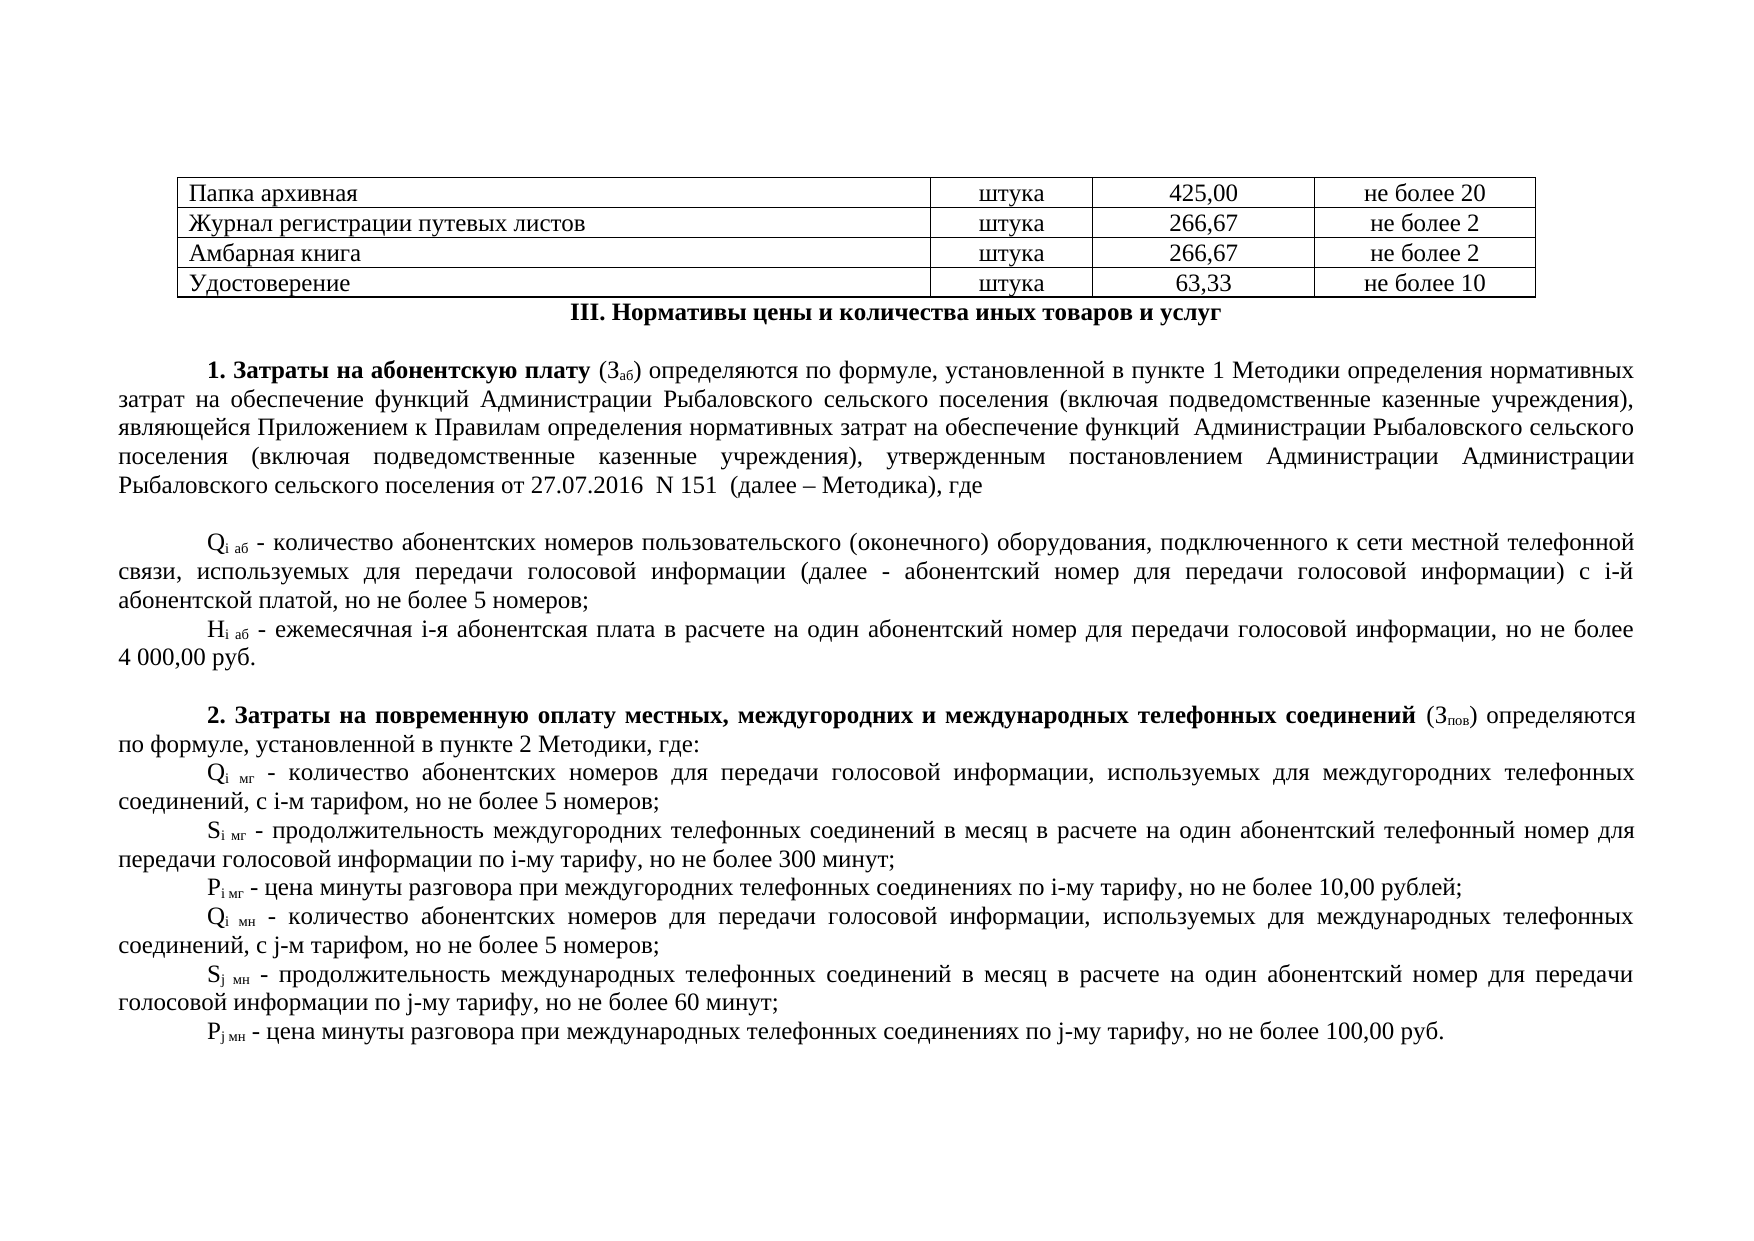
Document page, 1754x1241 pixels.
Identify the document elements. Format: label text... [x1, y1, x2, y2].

text 1. Затраты на абонентскую плату (Заб) определяются по формуле, установленной в пункте 1 Методики определения нормативных затрат на обеспечение функций Администрации Рыбаловского сельского поселения (включая подведомственные казенные учреждения), являющейся Приложением к Правилам определения нормативных затрат на обеспечение функций Администрации Рыбаловского сельского поселения (включая подведомственные казенные учреждения), утвержденным постановлением Администрации Администрации Рыбаловского сельского поселения от 27.07.2016 N 151 (далее – Методика), где [118, 355, 1636, 499]
table_cell не более 10 [1315, 268, 1535, 296]
table_cell 266,67 [1093, 238, 1314, 267]
text Нi аб - ежемесячная i-я абонентская плата в расчете на один абонентский номер для передачи голосовой информации, но не более 4 000,00 руб. [118, 614, 1636, 671]
table_cell не более 20 [1315, 178, 1535, 207]
text Pj мн - цена минуты разговора при международных телефонных соединениях по j-му тарифу, но не более 100,00 руб. [118, 1016, 1636, 1045]
text Qi аб - количество абонентских номеров пользовательского (оконечного) оборудования, подключенного к сети местной телефонной связи, используемых для передачи голосовой информации (далее - абонентский номер для передачи голосовой информации) с i-й абонентской платой, но не более 5 номеров; [118, 527, 1636, 614]
text Pi мг - цена минуты разговора при междугородних телефонных соединениях по i-му тарифу, но не более 10,00 рублей; [118, 872, 1636, 901]
table_cell 425,00 [1093, 178, 1314, 207]
text 2. Затраты на повременную оплату местных, междугородних и международных телефонных соединений (Зпов) определяются по формуле, установленной в пункте 2 Методики, где: [118, 700, 1636, 757]
table_cell штука [931, 208, 1092, 237]
table_cell Удостоверение [178, 268, 930, 296]
text III. Нормативы цены и количества иных товаров и услуг [156, 297, 1636, 326]
table_cell штука [931, 178, 1092, 207]
table_cell Журнал регистрации путевых листов [178, 208, 930, 237]
text Qi мн - количество абонентских номеров для передачи голосовой информации, используемых для международных телефонных соединений, с j-м тарифом, но не более 5 номеров; [118, 901, 1636, 959]
table_cell Амбарная книга [178, 238, 930, 267]
table_cell штука [931, 268, 1092, 296]
table_cell Папка архивная [178, 178, 930, 207]
text Qi мг - количество абонентских номеров для передачи голосовой информации, используемых для междугородних телефонных соединений, с i-м тарифом, но не более 5 номеров; [118, 757, 1636, 815]
table_cell не более 2 [1315, 238, 1535, 267]
table_cell штука [931, 238, 1092, 267]
table_cell 63,33 [1093, 268, 1314, 296]
table_cell 266,67 [1093, 208, 1314, 237]
table_cell не более 2 [1315, 208, 1535, 237]
text Sj мн - продолжительность международных телефонных соединений в месяц в расчете на один абонентский номер для передачи голосовой информации по j-му тарифу, но не более 60 минут; [118, 959, 1636, 1016]
text Si мг - продолжительность междугородних телефонных соединений в месяц в расчете на один абонентский телефонный номер для передачи голосовой информации по i-му тарифу, но не более 300 минут; [118, 815, 1636, 872]
